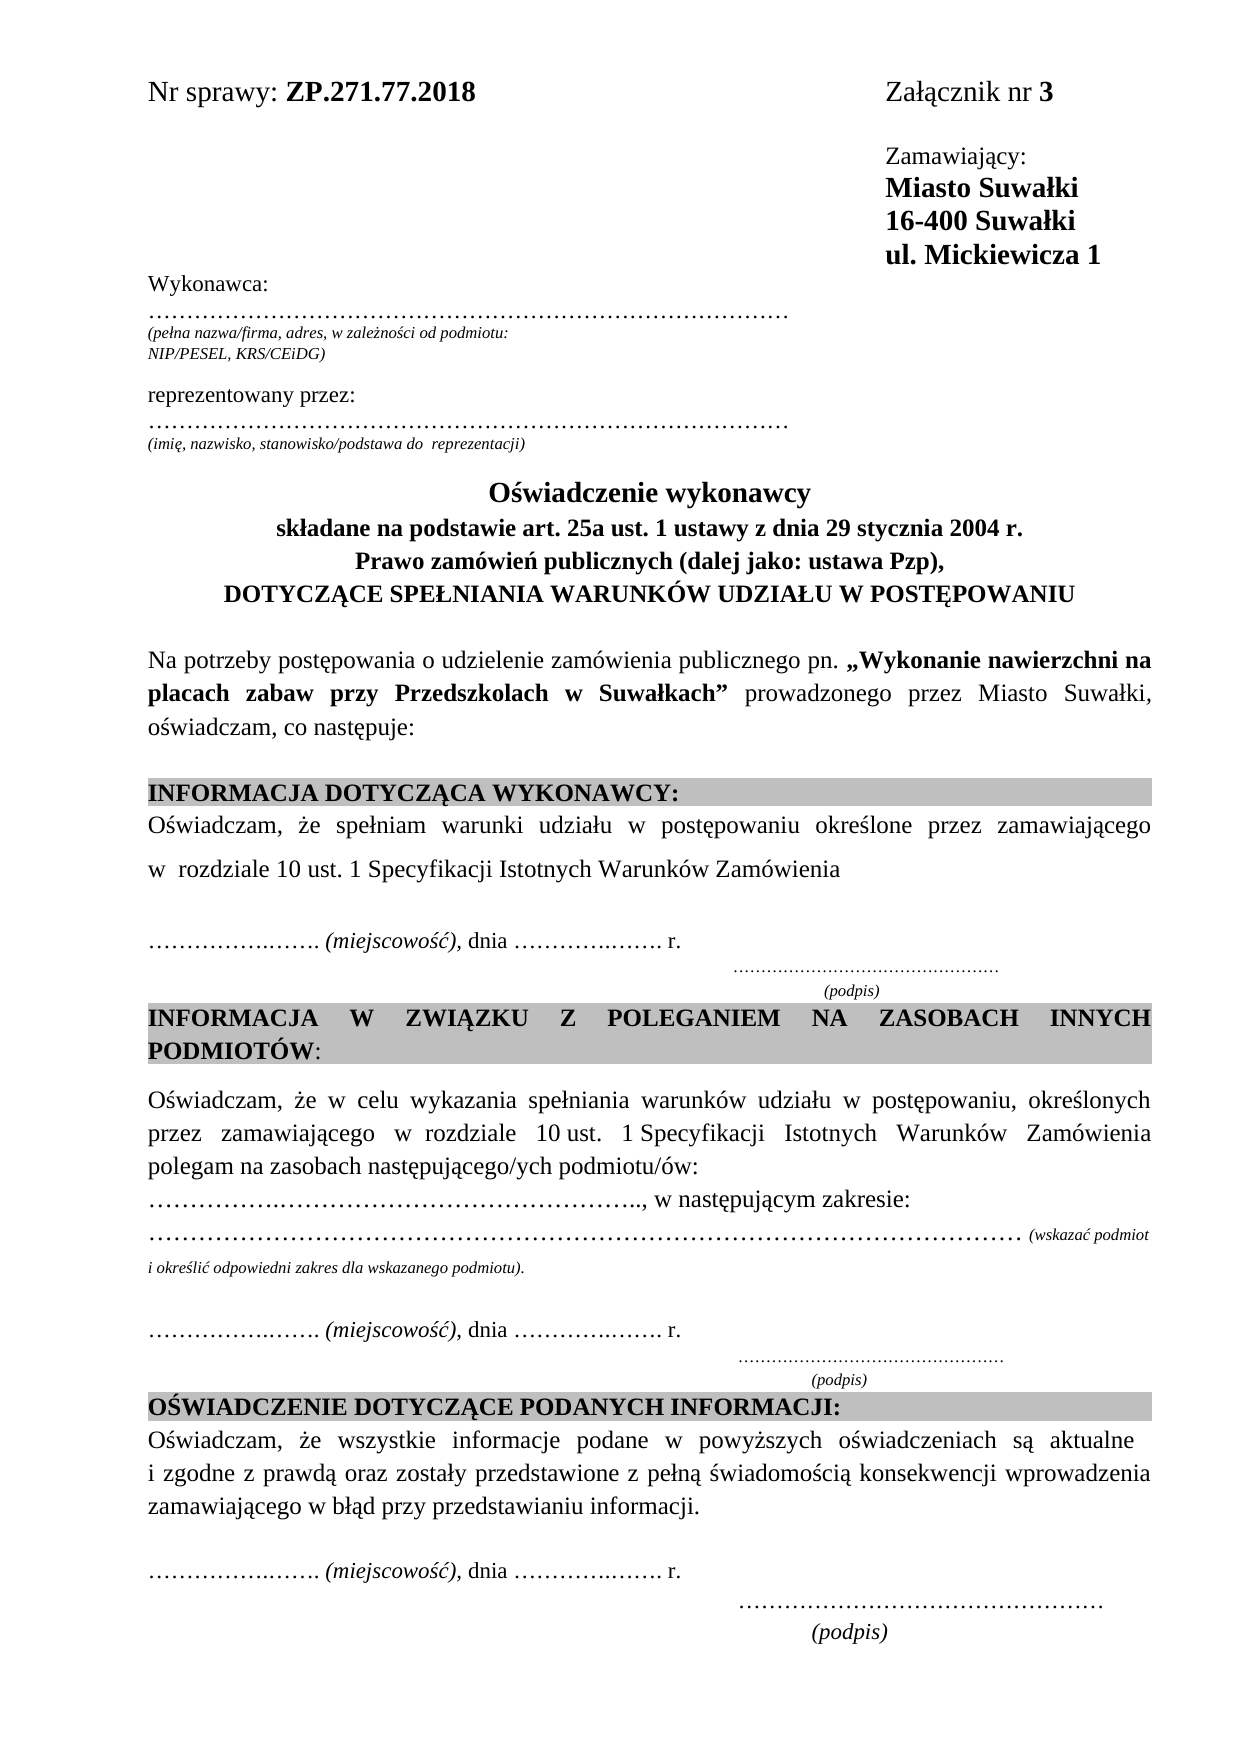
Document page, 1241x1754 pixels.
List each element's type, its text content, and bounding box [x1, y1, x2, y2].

text (pełna nazwa/firma, adres, w zależności od podmiotu: NIP/PESEL, KRS/CEiDG) [148, 323, 532, 363]
text Na potrzeby postępowania o udzielenie zamówienia publicznego pn. „Wykonanie nawierzchni na placach zabaw przy Przedszkolach w Suwałkach” prowadzonego przez Miasto Suwałki, oświadczam, co następuje: [148, 646, 1152, 740]
text …………….……. (miejscowość), dnia ………….……. r. [148, 927, 1152, 953]
text Oświadczenie wykonawcy [148, 475, 1152, 508]
text (podpis) [738, 981, 1152, 1000]
text …………….…………………………………….., w następującym zakresie: …………………………………………………………………………………………… (wskazać podmiot i określić odpowiedni zakres dla wskazanego podmiotu). [148, 1184, 1152, 1279]
text Oświadczam, że w celu wykazania spełniania warunków udziału w postępowaniu, określonych przez zamawiającego w rozdziale 10 ust. 1 Specyfikacji Istotnych Warunków Zamówienia polegam na zasobach następującego/ych podmiotu/ów: [148, 1085, 1152, 1180]
text (imię, nazwisko, stanowisko/podstawa do reprezentacji) [148, 434, 532, 453]
text OŚWIADCZENIE DOTYCZĄCE PODANYCH INFORMACJI: [148, 1392, 1152, 1421]
text ………………………………………………………………………… [148, 407, 1152, 434]
text Nr sprawy: ZP.271.77.2018 Załącznik nr 3 [148, 74, 1152, 107]
text DOTYCZĄCE SPEŁNIANIA WARUNKÓW UDZIAŁU W POSTĘPOWANIU [148, 579, 1152, 608]
text INFORMACJA W ZWIĄZKU Z POLEGANIEM NA ZASOBACH INNYCH PODMIOTÓW: [148, 1003, 1152, 1064]
text (podpis) [738, 1370, 1152, 1389]
text Wykonawca: [148, 270, 1152, 297]
text składane na podstawie art. 25a ust. 1 ustawy z dnia 29 stycznia 2004 r. [148, 513, 1152, 542]
text ul. Mickiewicza 1 [811, 237, 1152, 270]
text ………………………………………………………………………… [148, 297, 1152, 323]
text ………………………………………… [148, 957, 1152, 976]
text INFORMACJA DOTYCZĄCA WYKONAWCY: [148, 778, 1152, 806]
text …………….……. (miejscowość), dnia ………….……. r. [148, 1557, 1152, 1584]
text (podpis) [738, 1618, 1152, 1644]
text Zamawiający: [811, 141, 1152, 170]
text …………….……. (miejscowość), dnia ………….……. r. [148, 1317, 1152, 1343]
text ………………………………………… [148, 1587, 1152, 1614]
text ………………………………………… [148, 1347, 1152, 1366]
text Oświadczam, że wszystkie informacje podane w powyższych oświadczeniach są aktualne i zgodne z prawdą oraz zostały przedstawione z pełną świadomością konsekwencji wprowadzenia zamawiającego w błąd przy przedstawianiu informacji. [148, 1425, 1152, 1520]
text reprezentowany przez: [148, 381, 1152, 407]
text 16-400 Suwałki [811, 203, 1152, 237]
text Miasto Suwałki [811, 170, 1152, 203]
text Prawo zamówień publicznych (dalej jako: ustawa Pzp), [148, 546, 1152, 575]
text Oświadczam, że spełniam warunki udziału w postępowaniu określone przez zamawiającego w rozdziale 10 ust. 1 Specyfikacji Istotnych Warunków Zamówienia [148, 811, 1152, 882]
